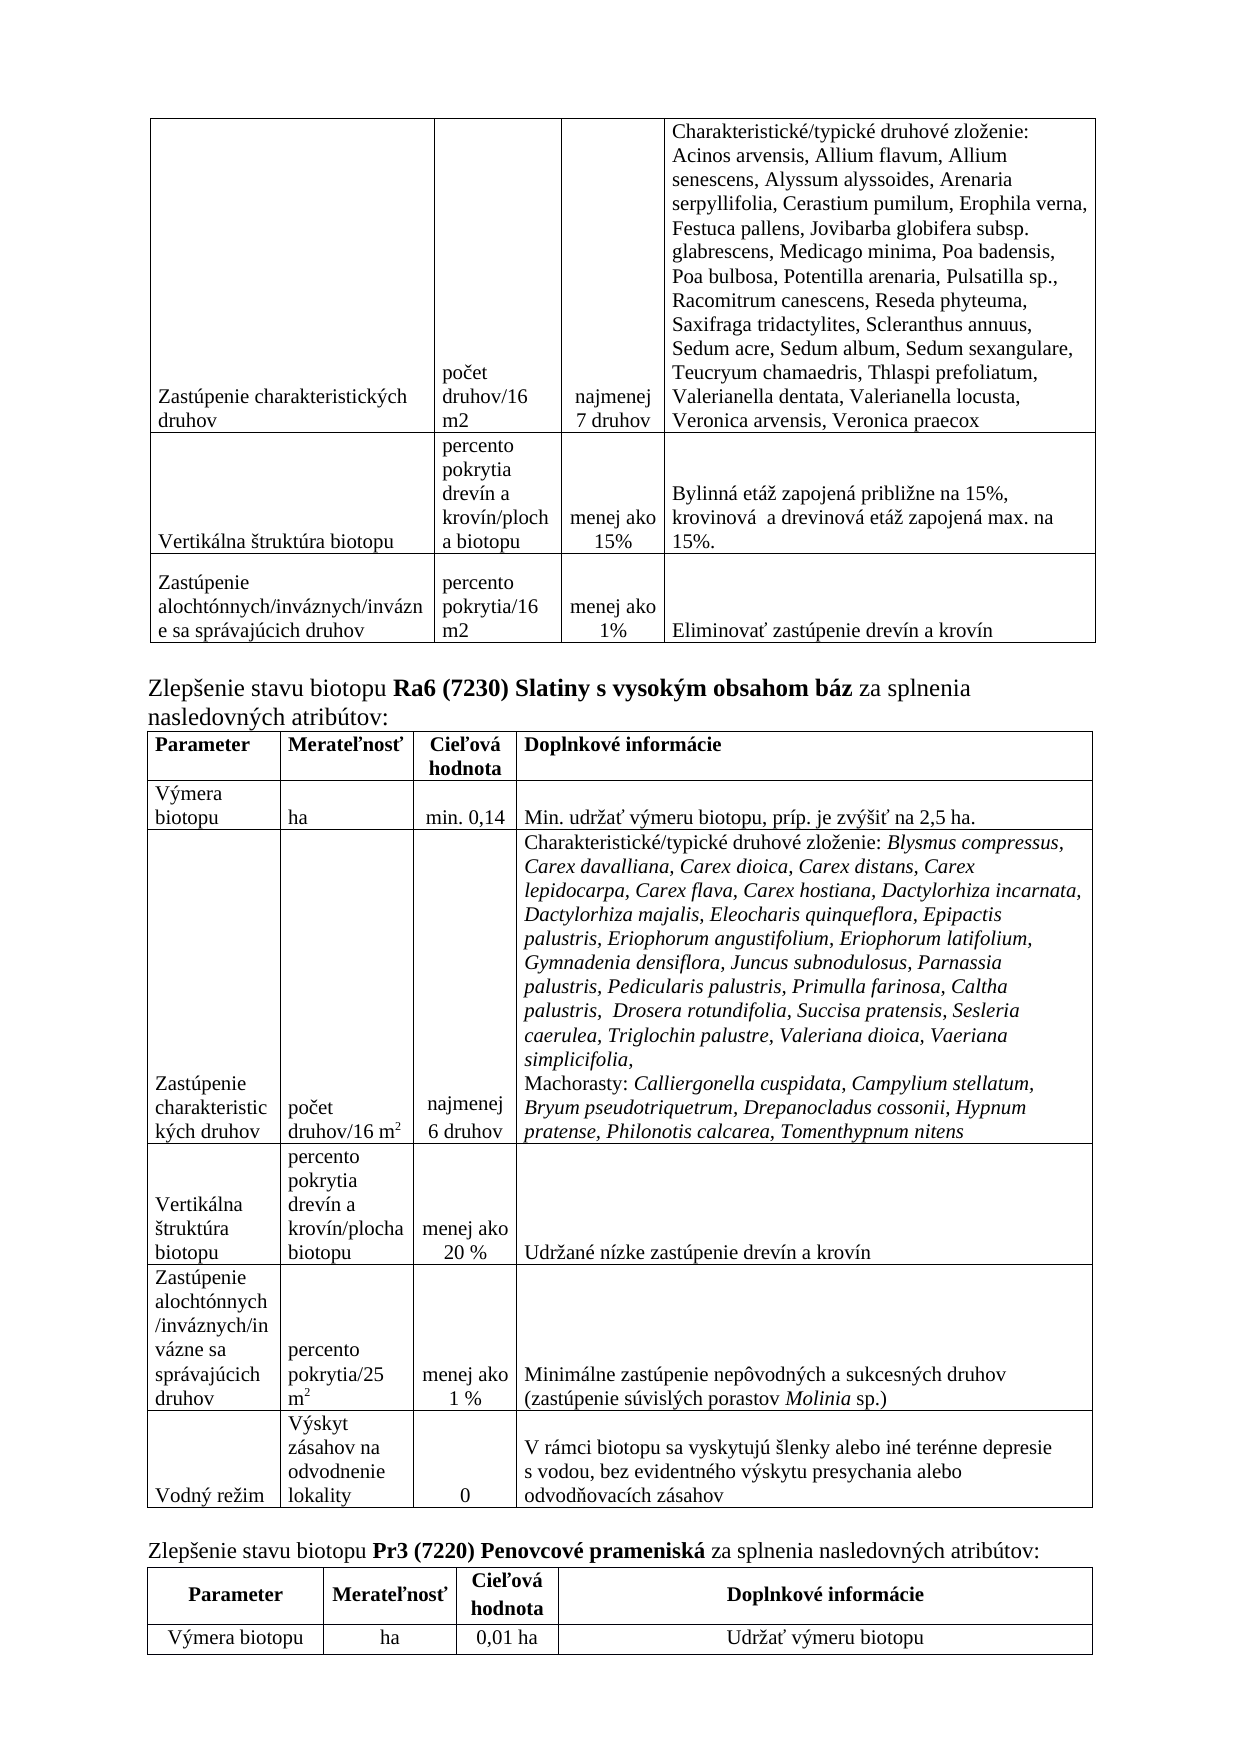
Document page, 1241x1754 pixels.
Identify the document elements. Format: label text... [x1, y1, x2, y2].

table_cell Charakteristické/typické druhové zloženie: Blysmus compressus, Carex davalliana, Carex dioica, Carex distans, Carex lepidocarpa, Carex flava, Carex hostiana, Dactylorhiza incarnata, Dactylorhiza majalis, Eleocharis quinqueflora, Epipactis palustris, Eriophorum angustifolium, Eriophorum latifolium, Gymnadenia densiflora, Juncus subnodulosus, Parnassia palustris, Pedicularis palustris, Primulla farinosa, Caltha palustris, Drosera rotundifolia, Succisa pratensis, Sesleria caerulea, Triglochin palustre, Valeriana dioica, Vaeriana simplicifolia, Machorasty: Calliergonella cuspidata, Campylium stellatum, Bryum pseudotriquetrum, Drepanocladus cossonii, Hypnum pratense, Philonotis calcarea, Tomenthypnum nitens [517, 830, 1092, 1143]
table_header Cieľová hodnota [457, 1568, 558, 1623]
table_cell 0,01 ha [457, 1625, 558, 1654]
table_header Cieľová hodnota [414, 732, 516, 780]
table_cell Eliminovať zastúpenie drevín a krovín [665, 554, 1095, 642]
table_cell 0 [414, 1411, 516, 1507]
table_header Parameter [148, 1568, 323, 1623]
table_header Parameter [148, 732, 280, 780]
table_cell menej ako 1% [562, 554, 664, 642]
table_cell Vertikálna štruktúra biotopu [148, 1144, 280, 1264]
table_cell Výmera biotopu [148, 781, 280, 829]
table_cell najmenej 7 druhov [562, 119, 664, 432]
table_cell Zastúpenie charakteristických druhov [148, 830, 280, 1143]
table_cell Minimálne zastúpenie nepôvodných a sukcesných druhov (zastúpenie súvislých porastov Molinia sp.) [517, 1265, 1092, 1409]
table_cell Vodný režim [148, 1411, 280, 1507]
table_header Doplnkové informácie [517, 732, 1092, 780]
table_cell percento pokrytia/16 m2 [435, 554, 561, 642]
table_cell Zastúpenie charakteristických druhov [151, 119, 434, 432]
table_cell Výskyt zásahov na odvodnenie lokality [281, 1411, 413, 1507]
table_cell Výmera biotopu [148, 1625, 323, 1654]
table_cell počet druhov/16 m2 [435, 119, 561, 432]
table_cell percento pokrytia/25 m2 [281, 1265, 413, 1409]
table_cell Min. udržať výmeru biotopu, príp. je zvýšiť na 2,5 ha. [517, 781, 1092, 829]
table_header Merateľnosť [281, 732, 413, 780]
table_cell Vertikálna štruktúra biotopu [151, 433, 434, 553]
table_cell počet druhov/16 m2 [281, 830, 413, 1143]
table_cell menej ako 1 % [414, 1265, 516, 1409]
table_header Doplnkové informácie [559, 1568, 1092, 1623]
table_cell Charakteristické/typické druhové zloženie: Acinos arvensis, Allium flavum, Allium senescens, Alyssum alyssoides, Arenaria serpyllifolia, Cerastium pumilum, Erophila verna, Festuca pallens, Jovibarba globifera subsp. glabrescens, Medicago minima, Poa badensis, Poa bulbosa, Potentilla arenaria, Pulsatilla sp., Racomitrum canescens, Reseda phyteuma, Saxifraga tridactylites, Scleranthus annuus, Sedum acre, Sedum album, Sedum sexangulare, Teucryum chamaedris, Thlaspi prefoliatum, Valerianella dentata, Valerianella locusta, Veronica arvensis, Veronica praecox [665, 119, 1095, 432]
table_cell menej ako 20 % [414, 1144, 516, 1264]
table_cell ha [281, 781, 413, 829]
table_cell Udržané nízke zastúpenie drevín a krovín [517, 1144, 1092, 1264]
table_cell najmenej 6 druhov [414, 830, 516, 1143]
text Zlepšenie stavu biotopu Pr3 (7220) Penovcové prameniská za splnenia nasledovných atribútov: [148, 1537, 1092, 1563]
table_cell Zastúpenie alochtónnych/inváznych/invázne sa správajúcich druhov [151, 554, 434, 642]
table_cell menej ako 15% [562, 433, 664, 553]
text Zlepšenie stavu biotopu Ra6 (7230) Slatiny s vysokým obsahom báz za splnenia nasledovných atribútov: [148, 673, 1092, 731]
table_cell Zastúpenie alochtónnych /inváznych/invázne sa správajúcich druhov [148, 1265, 280, 1409]
table_cell percento pokrytia drevín a krovín/plocha biotopu [435, 433, 561, 553]
table_header Merateľnosť [324, 1568, 456, 1623]
table_cell Udržať výmeru biotopu [559, 1625, 1092, 1654]
table_cell ha [324, 1625, 456, 1654]
table_cell V rámci biotopu sa vyskytujú šlenky alebo iné terénne depresie s vodou, bez evidentného výskytu presychania alebo odvodňovacích zásahov [517, 1411, 1092, 1507]
table_cell min. 0,14 [414, 781, 516, 829]
table_cell percento pokrytia drevín a krovín/plocha biotopu [281, 1144, 413, 1264]
table_cell Bylinná etáž zapojená približne na 15%, krovinová a drevinová etáž zapojená max. na 15%. [665, 433, 1095, 553]
